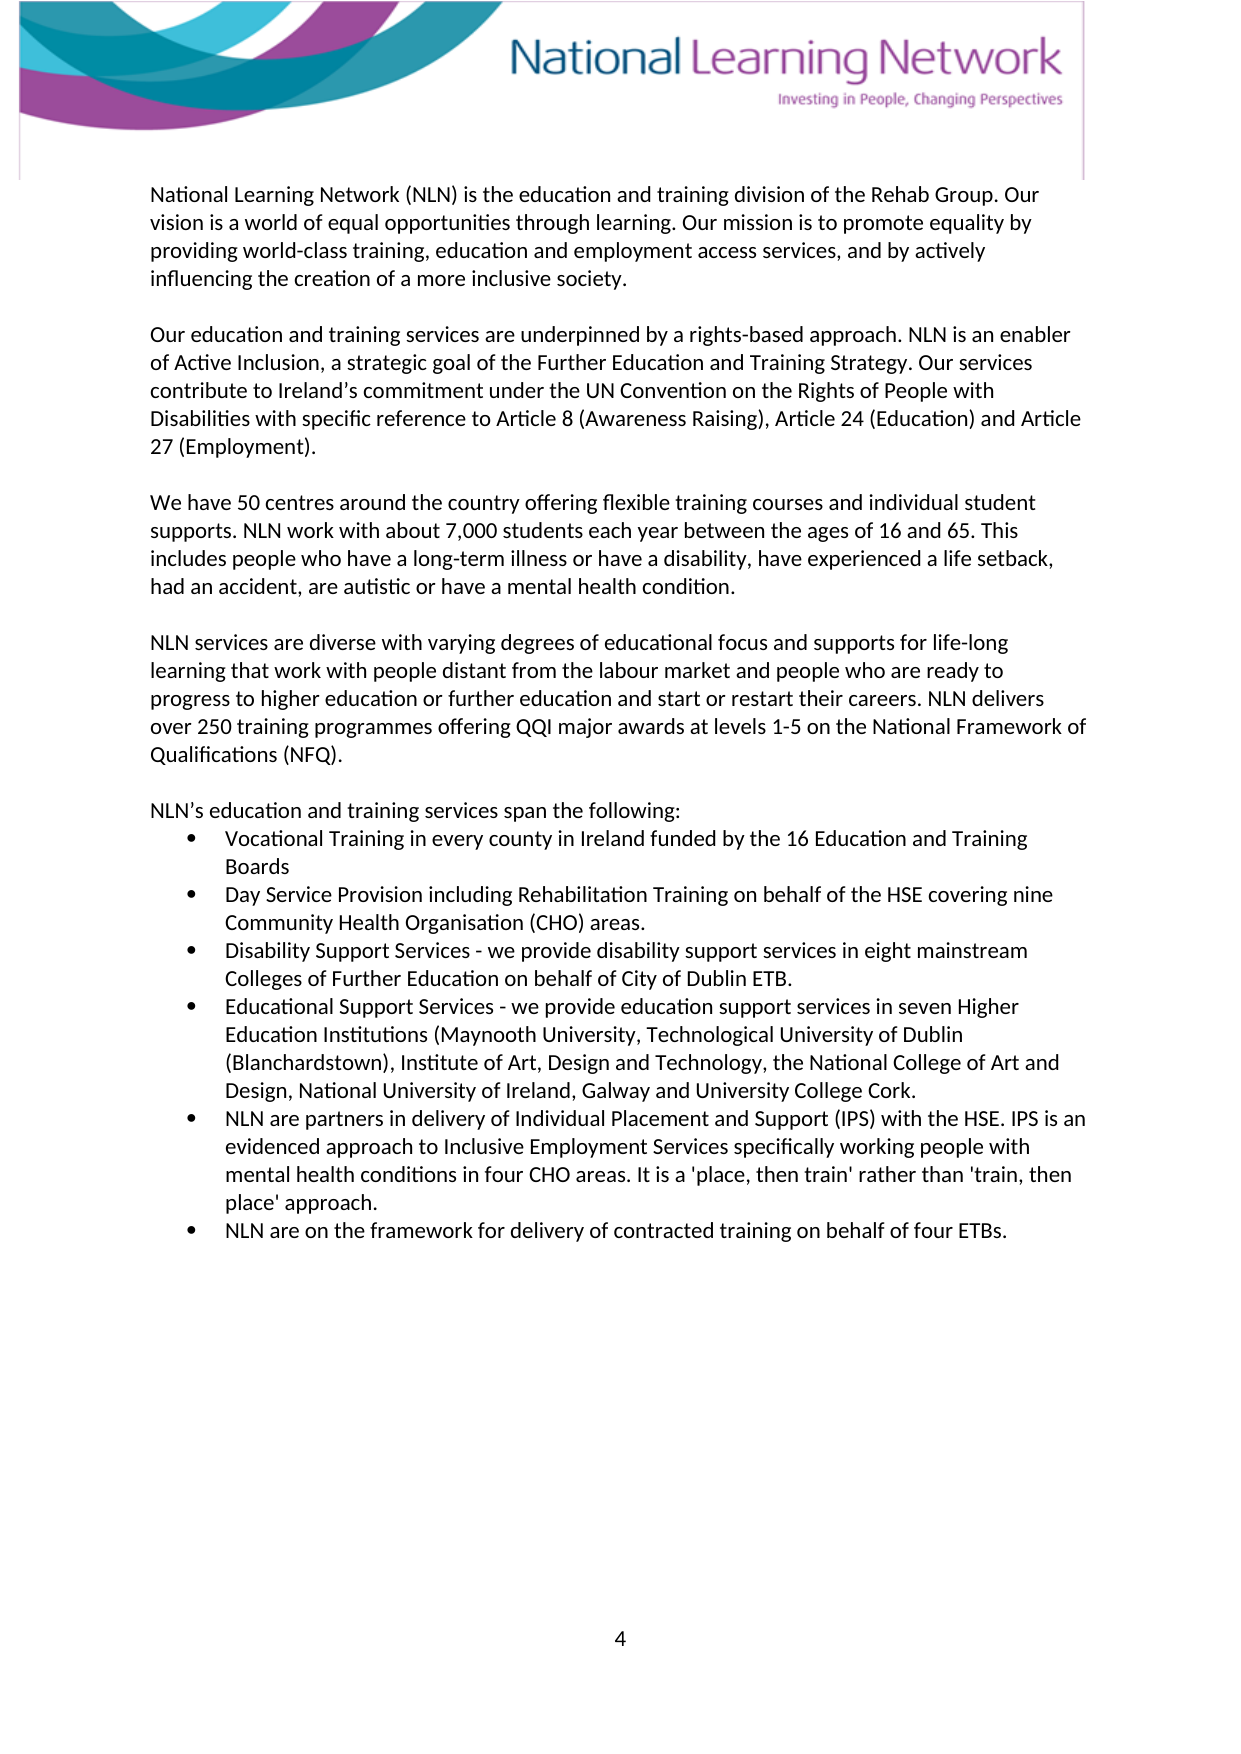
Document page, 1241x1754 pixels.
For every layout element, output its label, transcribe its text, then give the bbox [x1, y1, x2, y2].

list Disability Support Services - we provide disability support services in eight mainstream Colleges of Further Education on behalf of City of Dublin ETB. [187, 936, 1090, 992]
list NLN are on the framework for delivery of contracted training on behalf of four ETBs. [187, 1216, 1090, 1244]
list Vocational Training in every county in Ireland funded by the 16 Education and Training Boards [187, 824, 1090, 880]
text NLN’s education and training services span the following: [150, 796, 1090, 824]
picture [18, 1, 1085, 180]
text Our education and training services are underpinned by a rights-based approach. NLN is an enabler of Active Inclusion, a strategic goal of the Further Education and Training Strategy. Our services contribute to Ireland’s commitment under the UN Convention on the Rights of People with Disabilities with specific reference to Article 8 (Awareness Raising), Article 24 (Education) and Article 27 (Employment). [150, 320, 1090, 460]
text National Learning Network (NLN) is the education and training division of the Rehab Group. Our vision is a world of equal opportunities through learning. Our mission is to promote equality by providing world-class training, education and employment access services, and by actively influencing the creation of a more inclusive society. [150, 150, 1090, 292]
text We have 50 centres around the country offering flexible training courses and individual student supports. NLN work with about 7,000 students each year between the ages of 16 and 65. This includes people who have a long-term illness or have a disability, have experienced a life setback, had an accident, are autistic or have a mental health condition. [150, 488, 1090, 600]
list NLN are partners in delivery of Individual Placement and Support (IPS) with the HSE. IPS is an evidenced approach to Inclusive Employment Services specifically working people with mental health conditions in four CHO areas. It is a 'place, then train' rather than 'train, then place' approach. [187, 1104, 1090, 1216]
list Day Service Provision including Rehabilitation Training on behalf of the HSE covering nine Community Health Organisation (CHO) areas. [187, 880, 1090, 936]
text NLN services are diverse with varying degrees of educational focus and supports for life-long learning that work with people distant from the labour market and people who are ready to progress to higher education or further education and start or restart their careers. NLN delivers over 250 training programmes offering QQI major awards at levels 1-5 on the National Framework of Qualifications (NFQ). [150, 628, 1090, 768]
list Educational Support Services - we provide education support services in seven Higher Education Institutions (Maynooth University, Technological University of Dublin (Blanchardstown), Institute of Art, Design and Technology, the National College of Art and Design, National University of Ireland, Galway and University College Cork. [187, 992, 1090, 1104]
